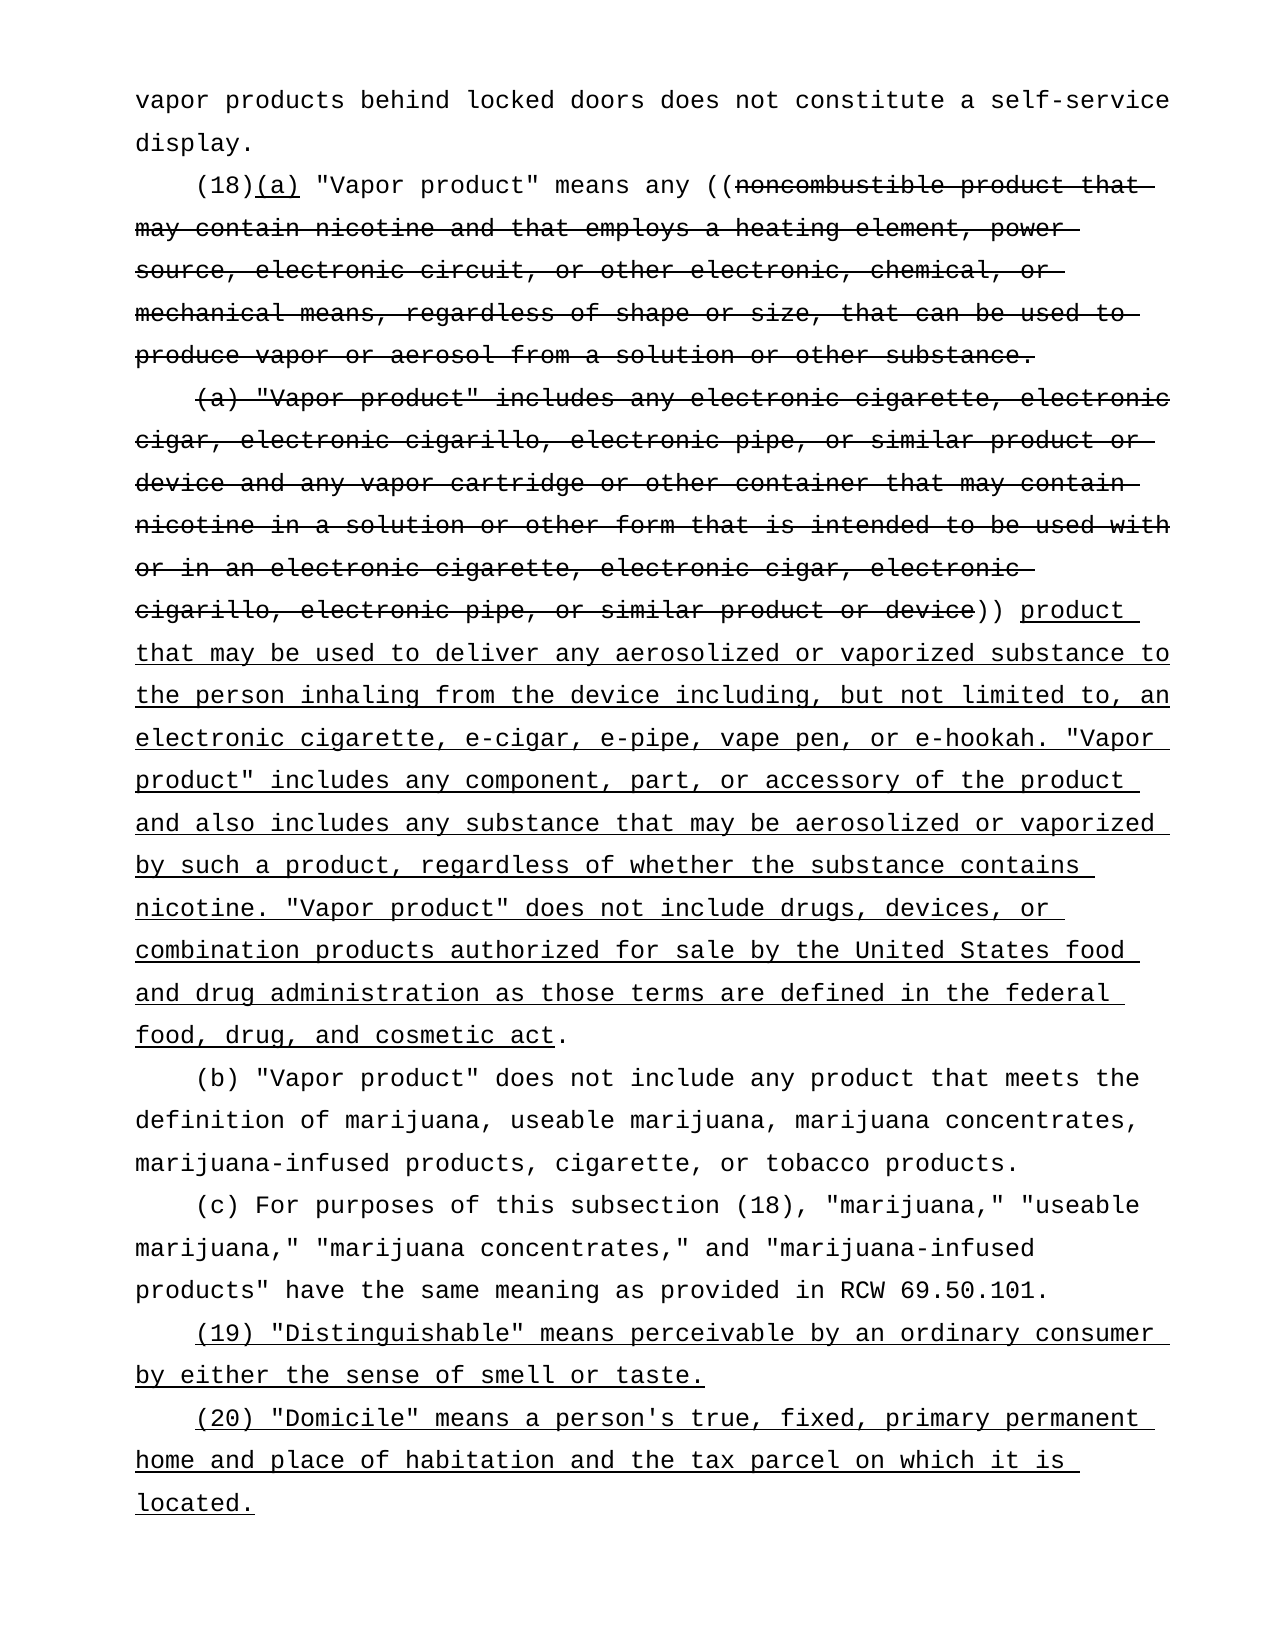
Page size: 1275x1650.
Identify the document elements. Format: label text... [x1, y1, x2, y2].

text (19) "Distinguishable" means perceivable by an ordinary consumer by either the sense of smell or taste. [135, 1307, 1170, 1392]
text (20) "Domicile" means a person's true, fixed, primary permanent home and place of habitation and the tax parcel on which it is located. [135, 1392, 1170, 1520]
text (a) "Vapor product" includes any electronic cigarette, electronic cigar, electronic cigarillo, electronic pipe, or similar product or device and any vapor cartridge or other container that may contain nicotine in a solution or other form that is intended to be used with or in an electronic cigarette, electronic cigar, electronic cigarillo, electronic pipe, or similar product or device)) product that may be used to deliver any aerosolized or vaporized substance to the person inhaling from the device including, but not limited to, an electronic cigarette, e-cigar, e-pipe, vape pen, or e-hookah. "Vapor product" includes any component, part, or accessory of the product and also includes any substance that may be aerosolized or vaporized by such a product, regardless of whether the substance contains nicotine. "Vapor product" does not include drugs, devices, or combination products authorized for sale by the United States food and drug administration as those terms are defined in the federal food, drug, and cosmetic act. [135, 835, 1170, 1052]
text (b) "Vapor product" does not include any product that meets the definition of marijuana, useable marijuana, marijuana concentrates, marijuana-infused products, cigarette, or tobacco products. [135, 1052, 1170, 1180]
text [135, 75, 1170, 160]
text (a) "Vapor product" includes any electronic cigarette, electronic cigar, electronic cigarillo, electronic pipe, or similar product or device and any vapor cartridge or other container that may contain nicotine in a solution or other form that is intended to be used with or in an electronic cigarette, electronic cigar, electronic cigarillo, electronic pipe, or similar product or device)) product that may be used to deliver any aerosolized or vaporized substance to the person inhaling from the device including, but not limited to, an electronic cigarette, e-cigar, e-pipe, vape pen, or e-hookah. "Vapor product" includes any component, part, or accessory of the product and also includes any substance that may be aerosolized or vaporized by such a product, regardless of whether the substance contains nicotine. "Vapor product" does not include drugs, devices, or combination products authorized for sale by the United States food and drug administration as those terms are defined in the federal food, drug, and cosmetic act. [135, 750, 1170, 834]
text (c) For purposes of this subsection (18), "marijuana," "useable marijuana," "marijuana concentrates," and "marijuana-infused products" have the same meaning as provided in RCW 69.50.101. [135, 1180, 1170, 1307]
text (18)(a) "Vapor product" means any ((noncombustible product that may contain nicotine and that employs a heating element, power source, electronic circuit, or other electronic, chemical, or mechanical means, regardless of shape or size, that can be used to produce vapor or aerosol from a solution or other substance. [135, 160, 1170, 372]
text (a) "Vapor product" includes any electronic cigarette, electronic cigar, electronic cigarillo, electronic pipe, or similar product or device and any vapor cartridge or other container that may contain nicotine in a solution or other form that is intended to be used with or in an electronic cigarette, electronic cigar, electronic cigarillo, electronic pipe, or similar product or device)) product that may be used to deliver any aerosolized or vaporized substance to the person inhaling from the device including, but not limited to, an electronic cigarette, e-cigar, e-pipe, vape pen, or e-hookah. "Vapor product" includes any component, part, or accessory of the product and also includes any substance that may be aerosolized or vaporized by such a product, regardless of whether the substance contains nicotine. "Vapor product" does not include drugs, devices, or combination products authorized for sale by the United States food and drug administration as those terms are defined in the federal food, drug, and cosmetic act. [135, 528, 1170, 664]
text (a) "Vapor product" includes any electronic cigarette, electronic cigar, electronic cigarillo, electronic pipe, or similar product or device and any vapor cartridge or other container that may contain nicotine in a solution or other form that is intended to be used with or in an electronic cigarette, electronic cigar, electronic cigarillo, electronic pipe, or similar product or device)) product that may be used to deliver any aerosolized or vaporized substance to the person inhaling from the device including, but not limited to, an electronic cigarette, e-cigar, e-pipe, vape pen, or e-hookah. "Vapor product" includes any component, part, or accessory of the product and also includes any substance that may be aerosolized or vaporized by such a product, regardless of whether the substance contains nicotine. "Vapor product" does not include drugs, devices, or combination products authorized for sale by the United States food and drug administration as those terms are defined in the federal food, drug, and cosmetic act. [135, 372, 1170, 526]
